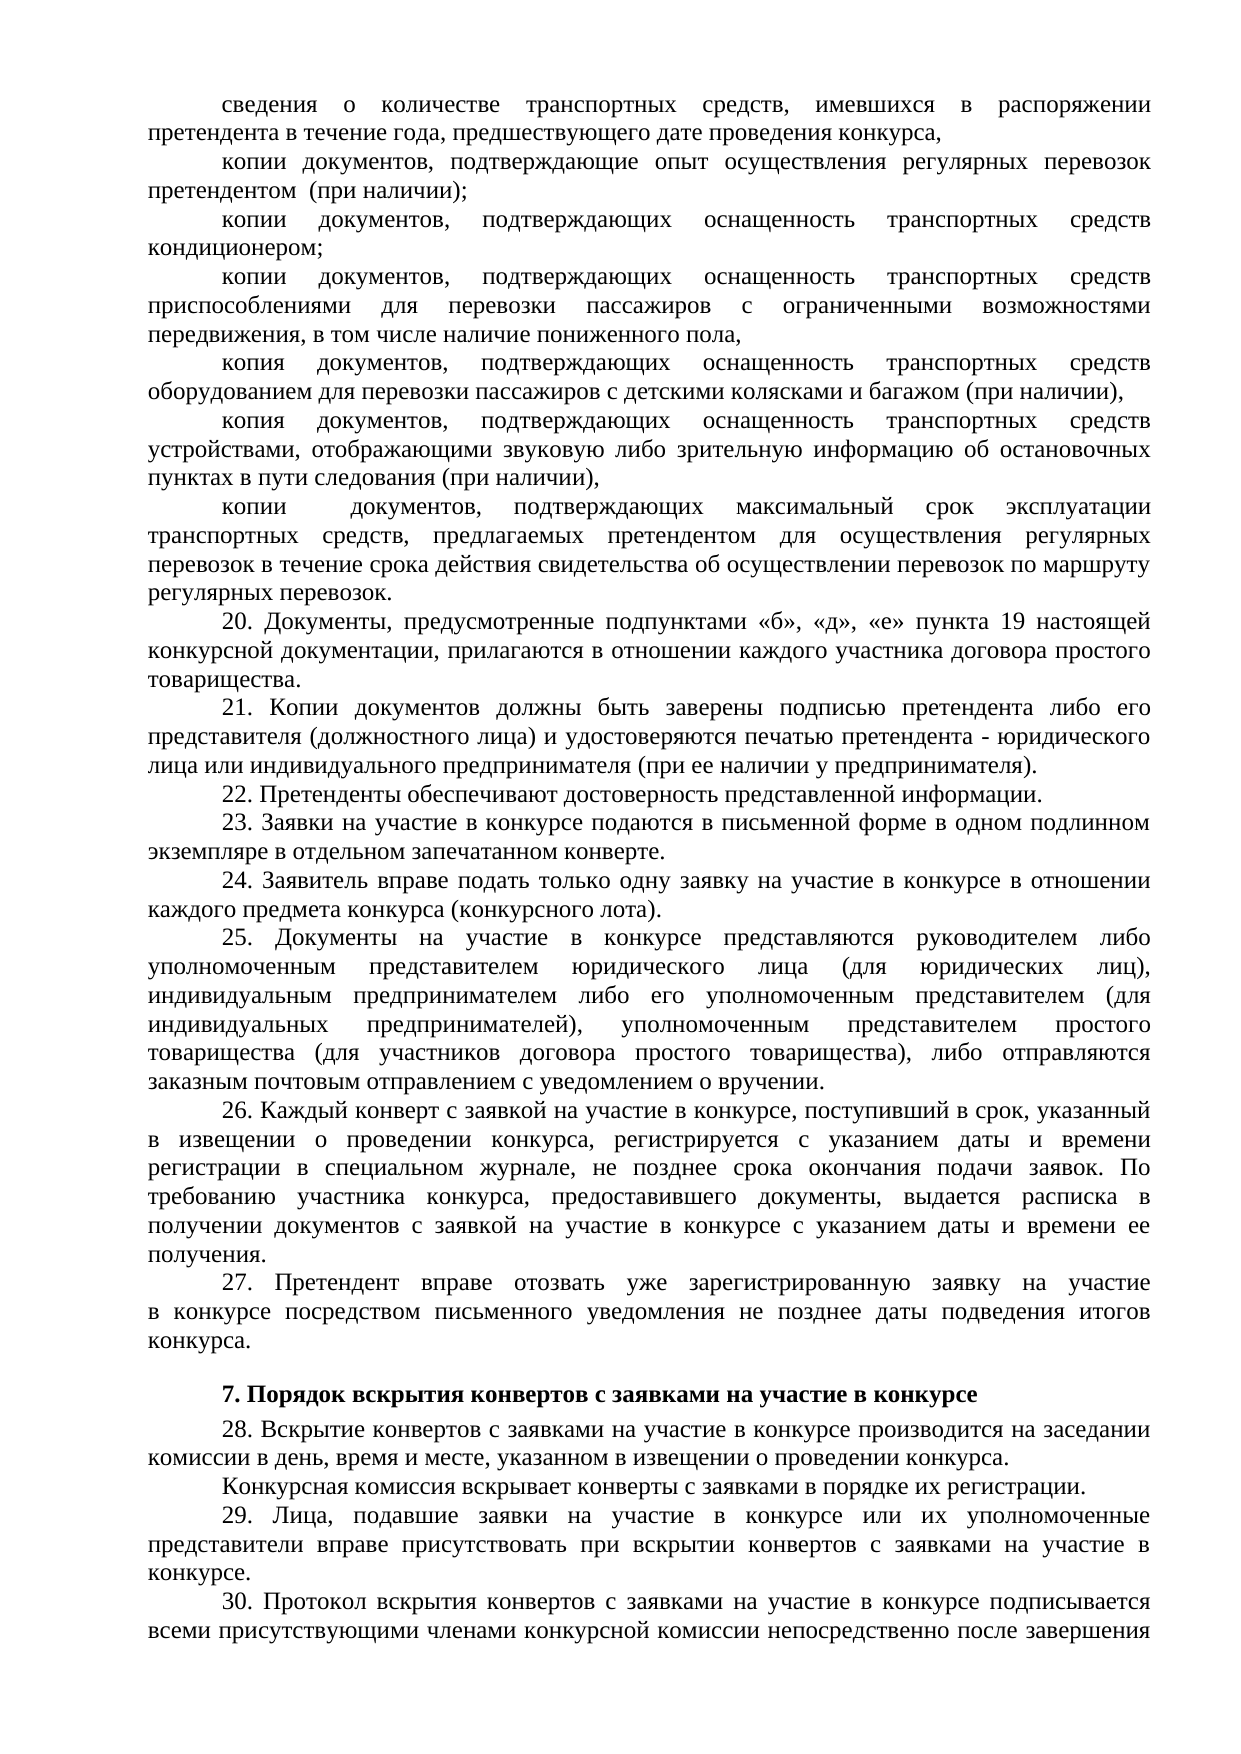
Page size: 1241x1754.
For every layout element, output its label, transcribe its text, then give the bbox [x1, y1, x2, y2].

text 24. Заявитель вправе подать только одну заявку на участие в конкурсе в отношении каждого предмета конкурса (конкурсного лота). [148, 865, 1152, 922]
text 28. Вскрытие конвертов с заявками на участие в конкурсе производится на заседании комиссии в день, время и месте, указанном в извещении о проведении конкурса. [148, 1414, 1152, 1471]
text сведения о количестве транспортных средств, имевшихся в распоряжении претендента в течение года, предшествующего дате проведения конкурса, [148, 89, 1152, 146]
text 21. Копии документов должны быть заверены подписью претендента либо его представителя (должностного лица) и удостоверяются печатью претендента - юридического лица или индивидуального предпринимателя (при ее наличии у предпринимателя). [148, 692, 1152, 779]
text копии документов, подтверждающих оснащенность транспортных средств приспособлениями для перевозки пассажиров с ограниченными возможностями передвижения, в том числе наличие пониженного пола, [148, 261, 1152, 347]
text 29. Лица, подавшие заявки на участие в конкурсе или их уполномоченные представители вправе присутствовать при вскрытии конвертов с заявками на участие в конкурсе. [148, 1500, 1152, 1586]
text 26. Каждый конверт с заявкой на участие в конкурсе, поступивший в срок, указанный в извещении о проведении конкурса, регистрируется с указанием даты и времени регистрации в специальном журнале, не позднее срока окончания подачи заявок. По требованию участника конкурса, предоставившего документы, выдается расписка в получении документов с заявкой на участие в конкурсе с указанием даты и времени ее получения. [148, 1095, 1152, 1267]
text 20. Документы, предусмотренные подпунктами «б», «д», «е» пункта 19 настоящей конкурсной документации, прилагаются в отношении каждого участника договора простого товарищества. [148, 606, 1152, 692]
text копии документов, подтверждающих максимальный срок эксплуатации транспортных средств, предлагаемых претендентом для осуществления регулярных перевозок в течение срока действия свидетельства об осуществлении перевозок по маршруту регулярных перевозок. [148, 491, 1152, 606]
text копия документов, подтверждающих оснащенность транспортных средств оборудованием для перевозки пассажиров с детскими колясками и багажом (при наличии), [148, 347, 1152, 405]
text 22. Претенденты обеспечивают достоверность представленной информации. [148, 779, 1152, 807]
text 25. Документы на участие в конкурсе представляются руководителем либо уполномоченным представителем юридического лица (для юридических лиц), индивидуальным предпринимателем либо его уполномоченным представителем (для индивидуальных предпринимателей), уполномоченным представителем простого товарищества (для участников договора простого товарищества), либо отправляются заказным почтовым отправлением с уведомлением о вручении. [148, 922, 1152, 1095]
text копии документов, подтверждающие опыт осуществления регулярных перевозок претендентом (при наличии); [148, 146, 1152, 204]
subtitle 7. Порядок вскрытия конвертов с заявками на участие в конкурсе [148, 1379, 1152, 1407]
text копия документов, подтверждающих оснащенность транспортных средств устройствами, отображающими звуковую либо зрительную информацию об остановочных пунктах в пути следования (при наличии), [148, 405, 1152, 491]
text Конкурсная комиссия вскрывает конверты с заявками в порядке их регистрации. [148, 1471, 1152, 1500]
text 27. Претендент вправе отозвать уже зарегистрированную заявку на участие в конкурсе посредством письменного уведомления не позднее даты подведения итогов конкурса. [148, 1267, 1152, 1354]
text копии документов, подтверждающих оснащенность транспортных средств кондиционером; [148, 204, 1152, 261]
text 23. Заявки на участие в конкурсе подаются в письменной форме в одном подлинном экземпляре в отдельном запечатанном конверте. [148, 807, 1152, 865]
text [148, 1586, 1152, 1644]
